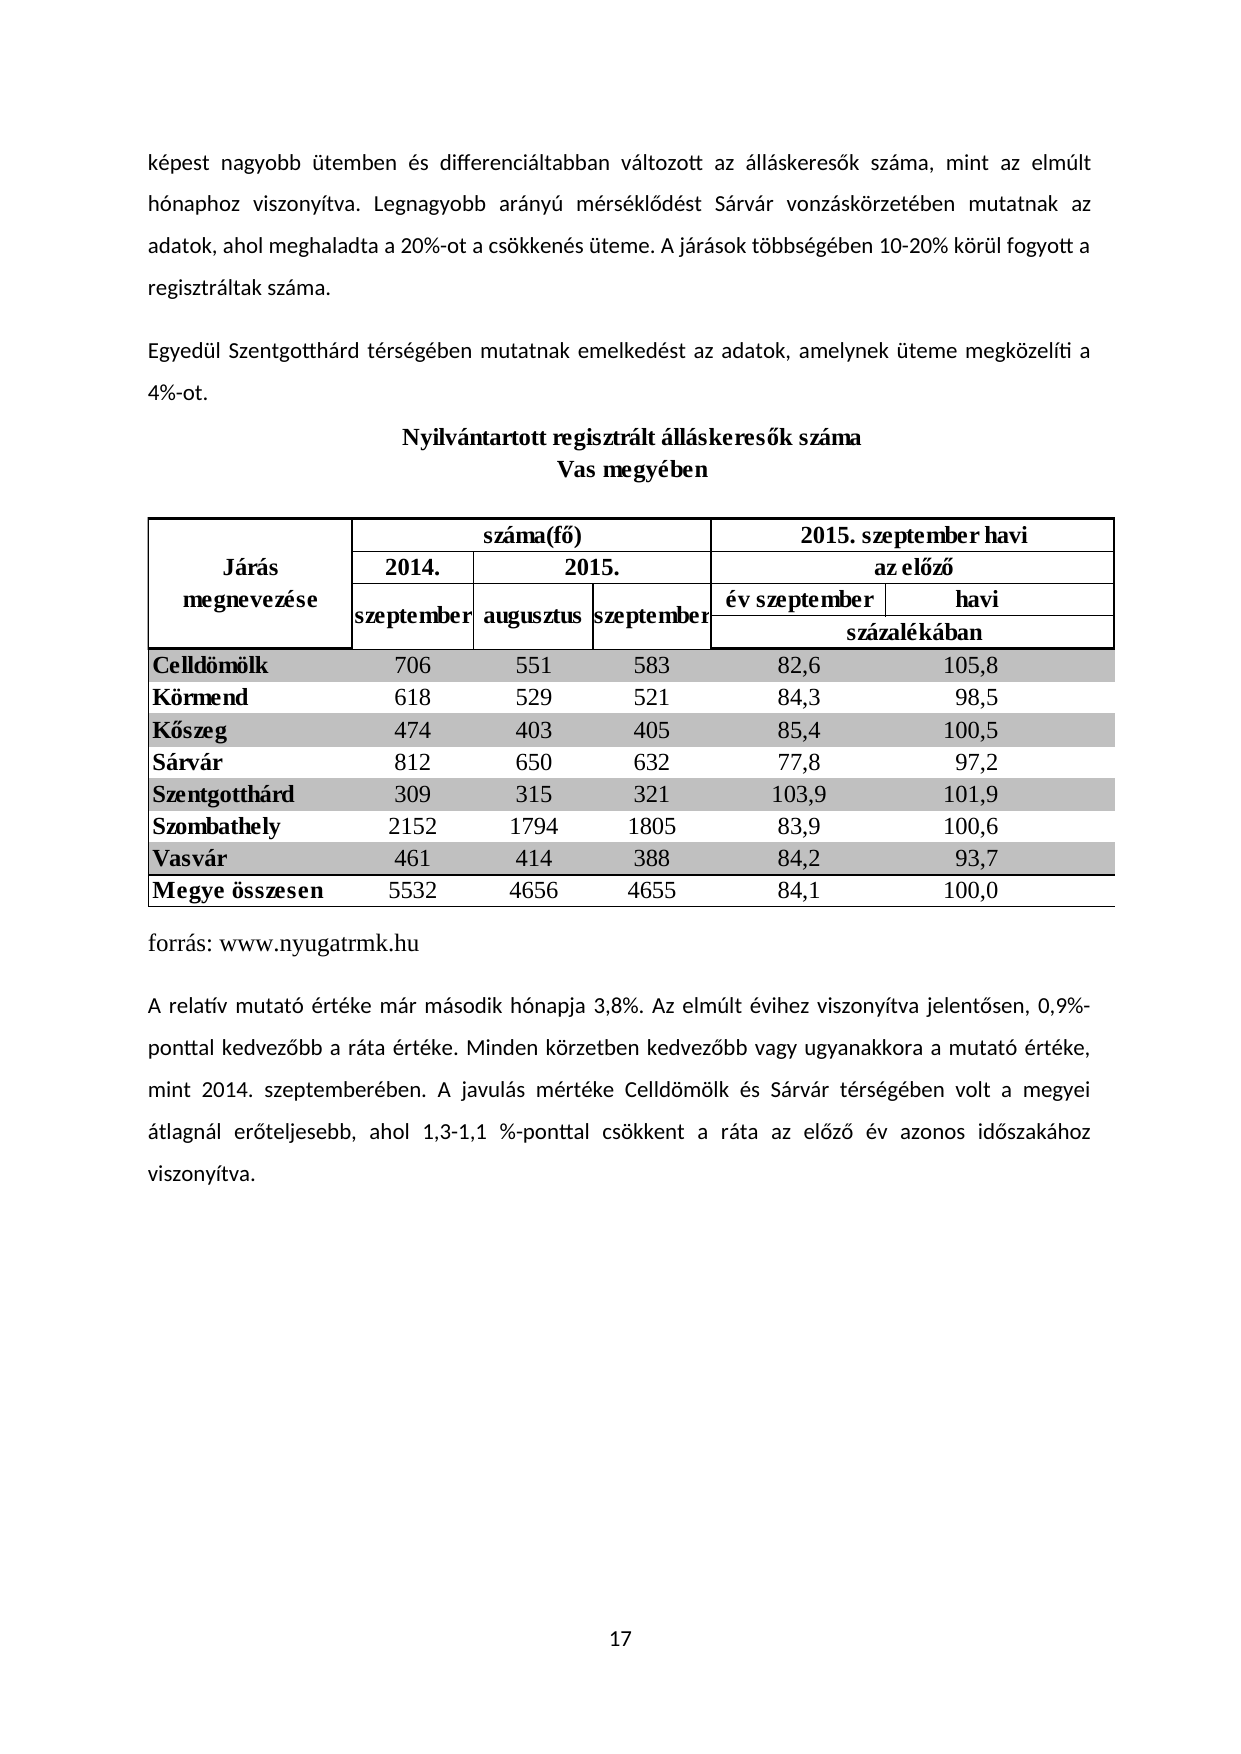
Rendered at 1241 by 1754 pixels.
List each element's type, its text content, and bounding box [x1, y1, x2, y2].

text Egyedül Szentgotthárd térségében mutatnak emelkedést az adatok, amelynek üteme megközelíti a 4%-ot. forrás: www.nyugatrmk.hu [594, 584, 710, 649]
text Egyedül Szentgotthárd térségében mutatnak emelkedést az adatok, amelynek üteme megközelíti a 4%-ot. forrás: www.nyugatrmk.hu [149, 811, 1093, 842]
text Egyedül Szentgotthárd térségében mutatnak emelkedést az adatok, amelynek üteme megközelíti a 4%-ot. forrás: www.nyugatrmk.hu [149, 747, 1093, 778]
text Egyedül Szentgotthárd térségében mutatnak emelkedést az adatok, amelynek üteme megközelíti a 4%-ot. forrás: www.nyugatrmk.hu [148, 336, 1093, 517]
text Egyedül Szentgotthárd térségében mutatnak emelkedést az adatok, amelynek üteme megközelíti a 4%-ot. forrás: www.nyugatrmk.hu [712, 616, 1093, 647]
text Egyedül Szentgotthárd térségében mutatnak emelkedést az adatok, amelynek üteme megközelíti a 4%-ot. forrás: www.nyugatrmk.hu [353, 520, 710, 551]
text Egyedül Szentgotthárd térségében mutatnak emelkedést az adatok, amelynek üteme megközelíti a 4%-ot. forrás: www.nyugatrmk.hu [353, 584, 473, 649]
text Egyedül Szentgotthárd térségében mutatnak emelkedést az adatok, amelynek üteme megközelíti a 4%-ot. forrás: www.nyugatrmk.hu [712, 552, 1093, 583]
text Egyedül Szentgotthárd térségében mutatnak emelkedést az adatok, amelynek üteme megközelíti a 4%-ot. forrás: www.nyugatrmk.hu [474, 584, 592, 649]
text A relatív mutató értéke már második hónapja 3,8%. Az elmúlt évihez viszonyítva jelentősen, 0,9%-ponttal kedvezőbb a ráta értéke. Minden körzetben kedvezőbb vagy ugyanakkora a mutató értéke, mint 2014. szeptemberében. A javulás mértéke Celldömölk és Sárvár térségében volt a megyei átlagnál erőteljesebb, ahol 1,3-1,1 %-ponttal csökkent a ráta az előző év azonos időszakához viszonyítva. [148, 992, 1093, 1187]
text Egyedül Szentgotthárd térségében mutatnak emelkedést az adatok, amelynek üteme megközelíti a 4%-ot. forrás: www.nyugatrmk.hu [149, 682, 1093, 713]
text Egyedül Szentgotthárd térségében mutatnak emelkedést az adatok, amelynek üteme megközelíti a 4%-ot. forrás: www.nyugatrmk.hu [148, 907, 1093, 956]
text Egyedül Szentgotthárd térségében mutatnak emelkedést az adatok, amelynek üteme megközelíti a 4%-ot. forrás: www.nyugatrmk.hu [712, 520, 1093, 551]
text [148, 148, 1093, 302]
text Egyedül Szentgotthárd térségében mutatnak emelkedést az adatok, amelynek üteme megközelíti a 4%-ot. forrás: www.nyugatrmk.hu [149, 876, 1093, 906]
text Egyedül Szentgotthárd térségében mutatnak emelkedést az adatok, amelynek üteme megközelíti a 4%-ot. forrás: www.nyugatrmk.hu [149, 520, 351, 647]
